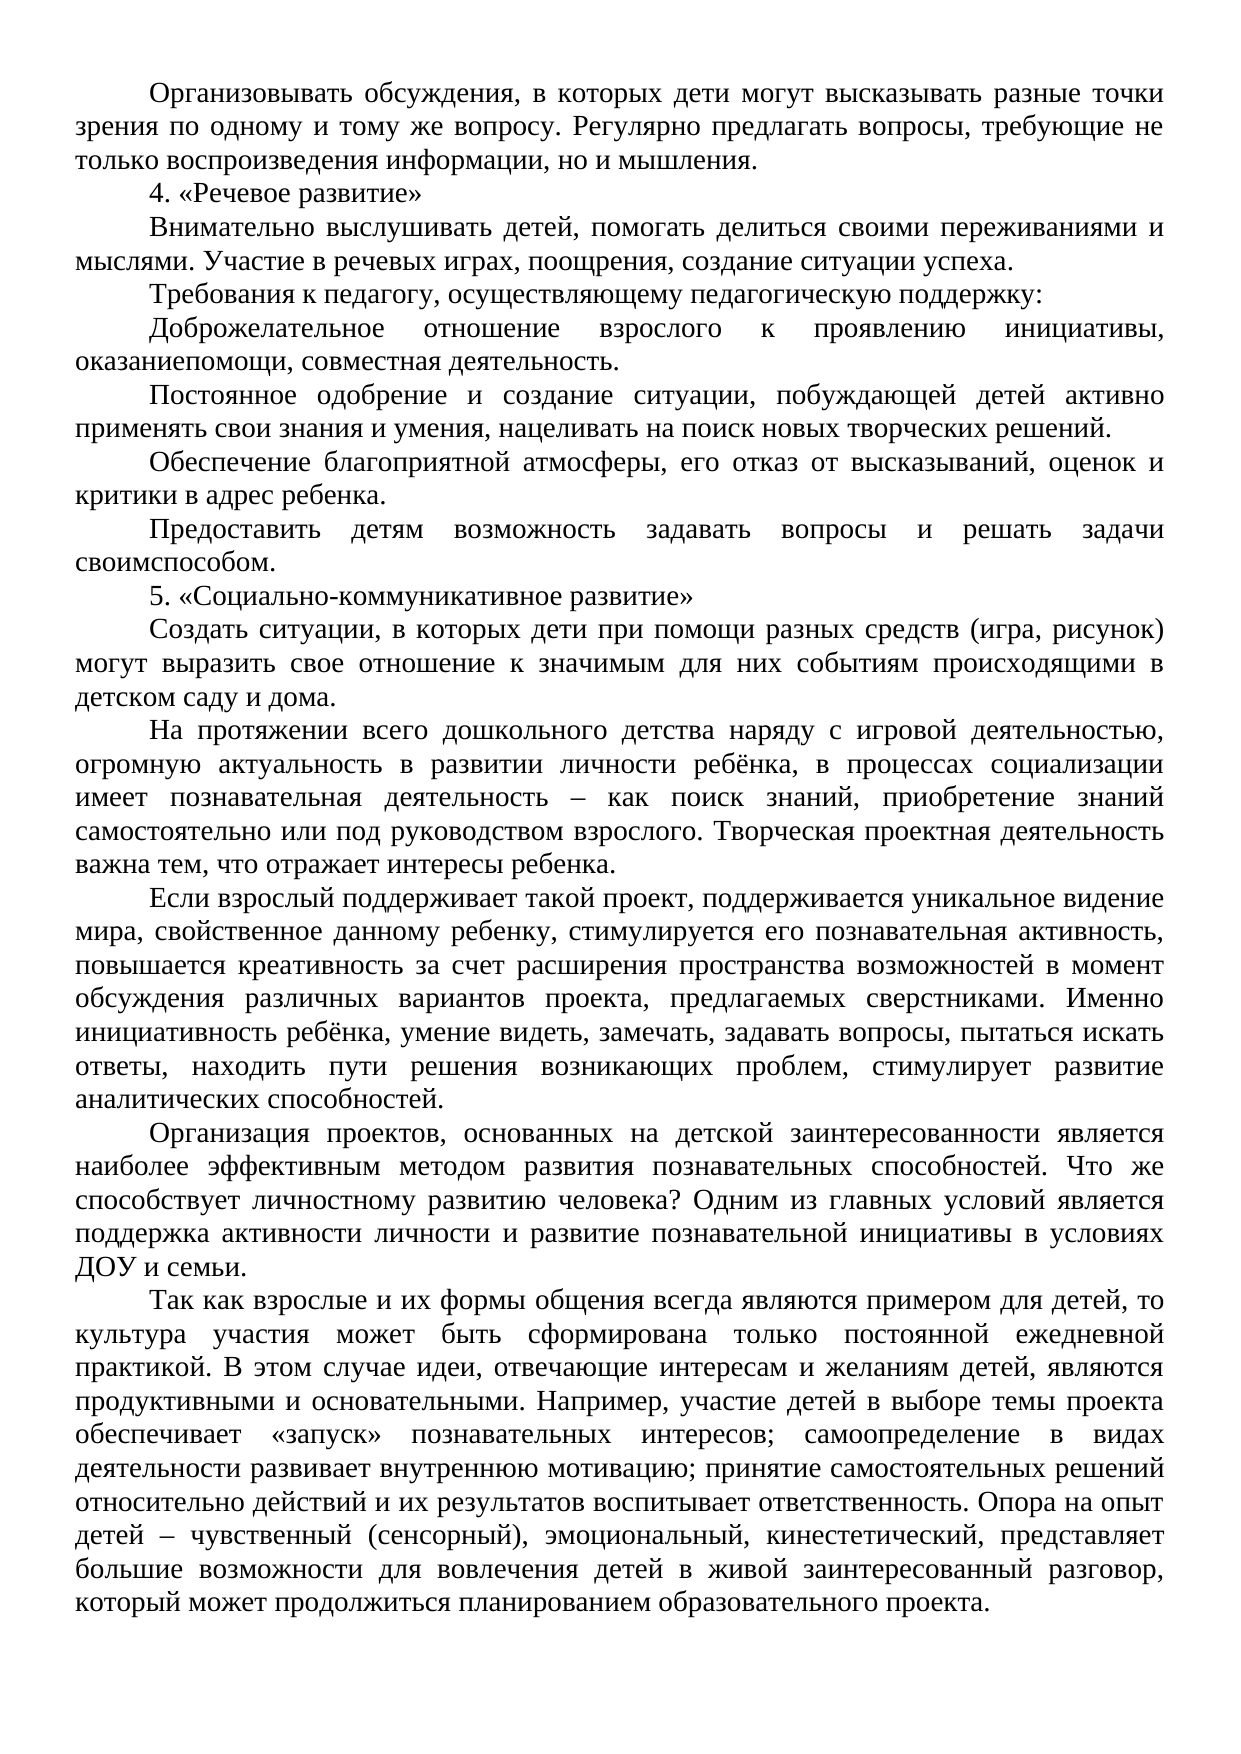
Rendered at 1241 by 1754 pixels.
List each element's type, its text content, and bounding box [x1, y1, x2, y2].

text Предоставить детям возможность задавать вопросы и решать задачи своимспособом. [75, 511, 1165, 578]
text 5. «Социально-коммуникативное развитие» [75, 578, 1165, 612]
text Доброжелательное отношение взрослого к проявлению инициативы, оказаниепомощи, совместная деятельность. [75, 310, 1165, 377]
text Так как взрослые и их формы общения всегда являются примером для детей, то культура участия может быть сформирована только постоянной ежедневной практикой. В этом случае идеи, отвечающие интересам и желаниям детей, являются продуктивными и основательными. Например, участие детей в выборе темы проекта обеспечивает «запуск» познавательных интересов; самоопределение в видах деятельности развивает внутреннюю мотивацию; принятие самостоятельных решений относительно действий и их результатов воспитывает ответственность. Опора на опыт детей – чувственный (сенсорный), эмоциональный, кинестетический, представляет большие возможности для вовлечения детей в живой заинтересованный разговор, который может продолжиться планированием образовательного проекта. [75, 1282, 1165, 1618]
text Требования к педагогу, осуществляющему педагогическую поддержку: [75, 276, 1165, 310]
text Организация проектов, основанных на детской заинтересованности является наиболее эффективным методом развития познавательных способностей. Что же способствует личностному развитию человека? Одним из главных условий является поддержка активности личности и развитие познавательной инициативы в условиях ДОУ и семьи. [75, 1115, 1165, 1282]
text Внимательно выслушивать детей, помогать делиться своими переживаниями и мыслями. Участие в речевых играх, поощрения, создание ситуации успеха. [75, 209, 1165, 276]
text На протяжении всего дошкольного детства наряду с игровой деятельностью, огромную актуальность в развитии личности ребёнка, в процессах социализации имеет познавательная деятельность – как поиск знаний, приобретение знаний самостоятельно или под руководством взрослого. Творческая проектная деятельность важна тем, что отражает интересы ребенка. [75, 712, 1165, 880]
text Постоянное одобрение и создание ситуации, побуждающей детей активно применять свои знания и умения, нацеливать на поиск новых творческих решений. [75, 377, 1165, 444]
text Если взрослый поддерживает такой проект, поддерживается уникальное видение мира, свойственное данному ребенку, стимулируется его познавательная активность, повышается креативность за счет расширения пространства возможностей в момент обсуждения различных вариантов проекта, предлагаемых сверстниками. Именно инициативность ребёнка, умение видеть, замечать, задавать вопросы, пытаться искать ответы, находить пути решения возникающих проблем, стимулирует развитие аналитических способностей. [75, 880, 1165, 1115]
text Обеспечение благоприятной атмосферы, его отказ от высказываний, оценок и критики в адрес ребенка. [75, 444, 1165, 511]
text Организовывать обсуждения, в которых дети могут высказывать разные точки зрения по одному и тому же вопросу. Регулярно предлагать вопросы, требующие не только воспроизведения информации, но и мышления. [75, 75, 1165, 176]
text 4. «Речевое развитие» [75, 176, 1165, 209]
text Создать ситуации, в которых дети при помощи разных средств (игра, рисунок) могут выразить свое отношение к значимым для них событиям происходящими в детском саду и дома. [75, 612, 1165, 712]
